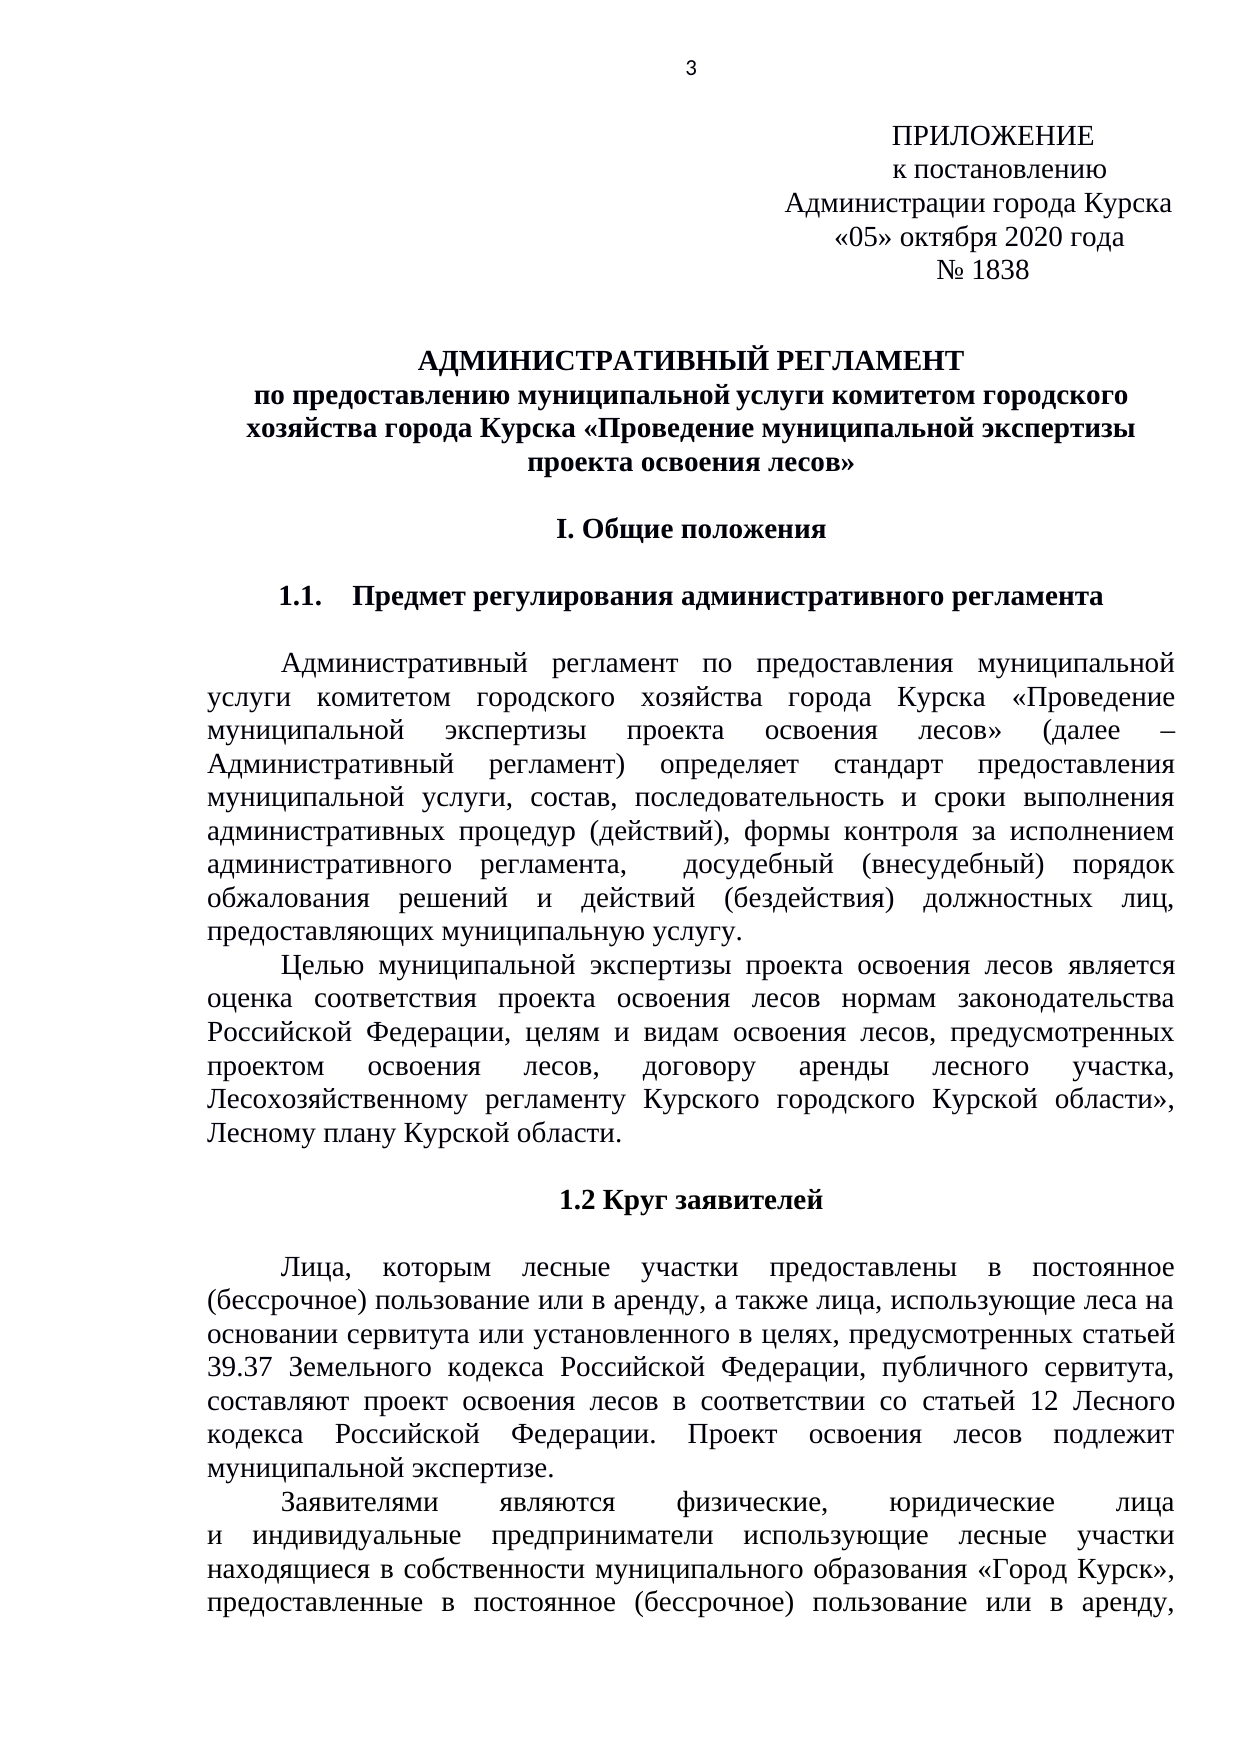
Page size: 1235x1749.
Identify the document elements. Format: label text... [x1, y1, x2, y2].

text Администрации города Курска [723, 185, 1175, 219]
list Целью муниципальной экспертизы проекта освоения лесов является оценка соответствия проекта освоения лесов нормам законодательства Российской Федерации, целям и видам освоения лесов, предусмотренных проектом освоения лесов, договору аренды лесного участка, Лесохозяйственному регламенту Курского городского Курской области», Лесному плану Курской области. [207, 947, 1175, 1148]
list по предоставлению муниципальной услуги комитетом городского хозяйства города Курска «Проведение муниципальной экспертизы проекта освоения лесов» [207, 377, 1175, 477]
text АДМИНИСТРАТИВНЫЙ РЕГЛАМЕНТ [207, 343, 1175, 377]
text «05» октября 2020 года [207, 219, 1193, 252]
list I. Общие положения [207, 511, 1175, 544]
text Лица, которым лесные участки предоставлены в постоянное (бессрочное) пользование или в аренду, а также лица, использующие леса на основании сервитута или установленного в целях, предусмотренных статьей 39.37 Земельного кодекса Российской Федерации, публичного сервитута, составляют проект освоения лесов в соответствии со статьей 12 Лесного кодекса Российской Федерации. Проект освоения лесов подлежит муниципальной экспертизе. [207, 1249, 1175, 1484]
list 1.1. Предмет регулирования административного регламента [207, 578, 1175, 612]
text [207, 1484, 1175, 1618]
text 1.2 Круг заявителей [207, 1182, 1175, 1215]
list Административный регламент по предоставления муниципальной услуги комитетом городского хозяйства города Курска «Проведение муниципальной экспертизы проекта освоения лесов» (далее – Административный регламент) определяет стандарт предоставления муниципальной услуги, состав, последовательность и сроки выполнения административных процедур (действий), формы контроля за исполнением административного регламента, досудебный (внесудебный) порядок обжалования решений и действий (бездействия) должностных лиц, предоставляющих муниципальную услугу. [207, 645, 1175, 947]
text № 1838 [207, 252, 1193, 286]
list к постановлению [207, 152, 1175, 185]
list ПРИЛОЖЕНИЕ [797, 118, 1167, 152]
